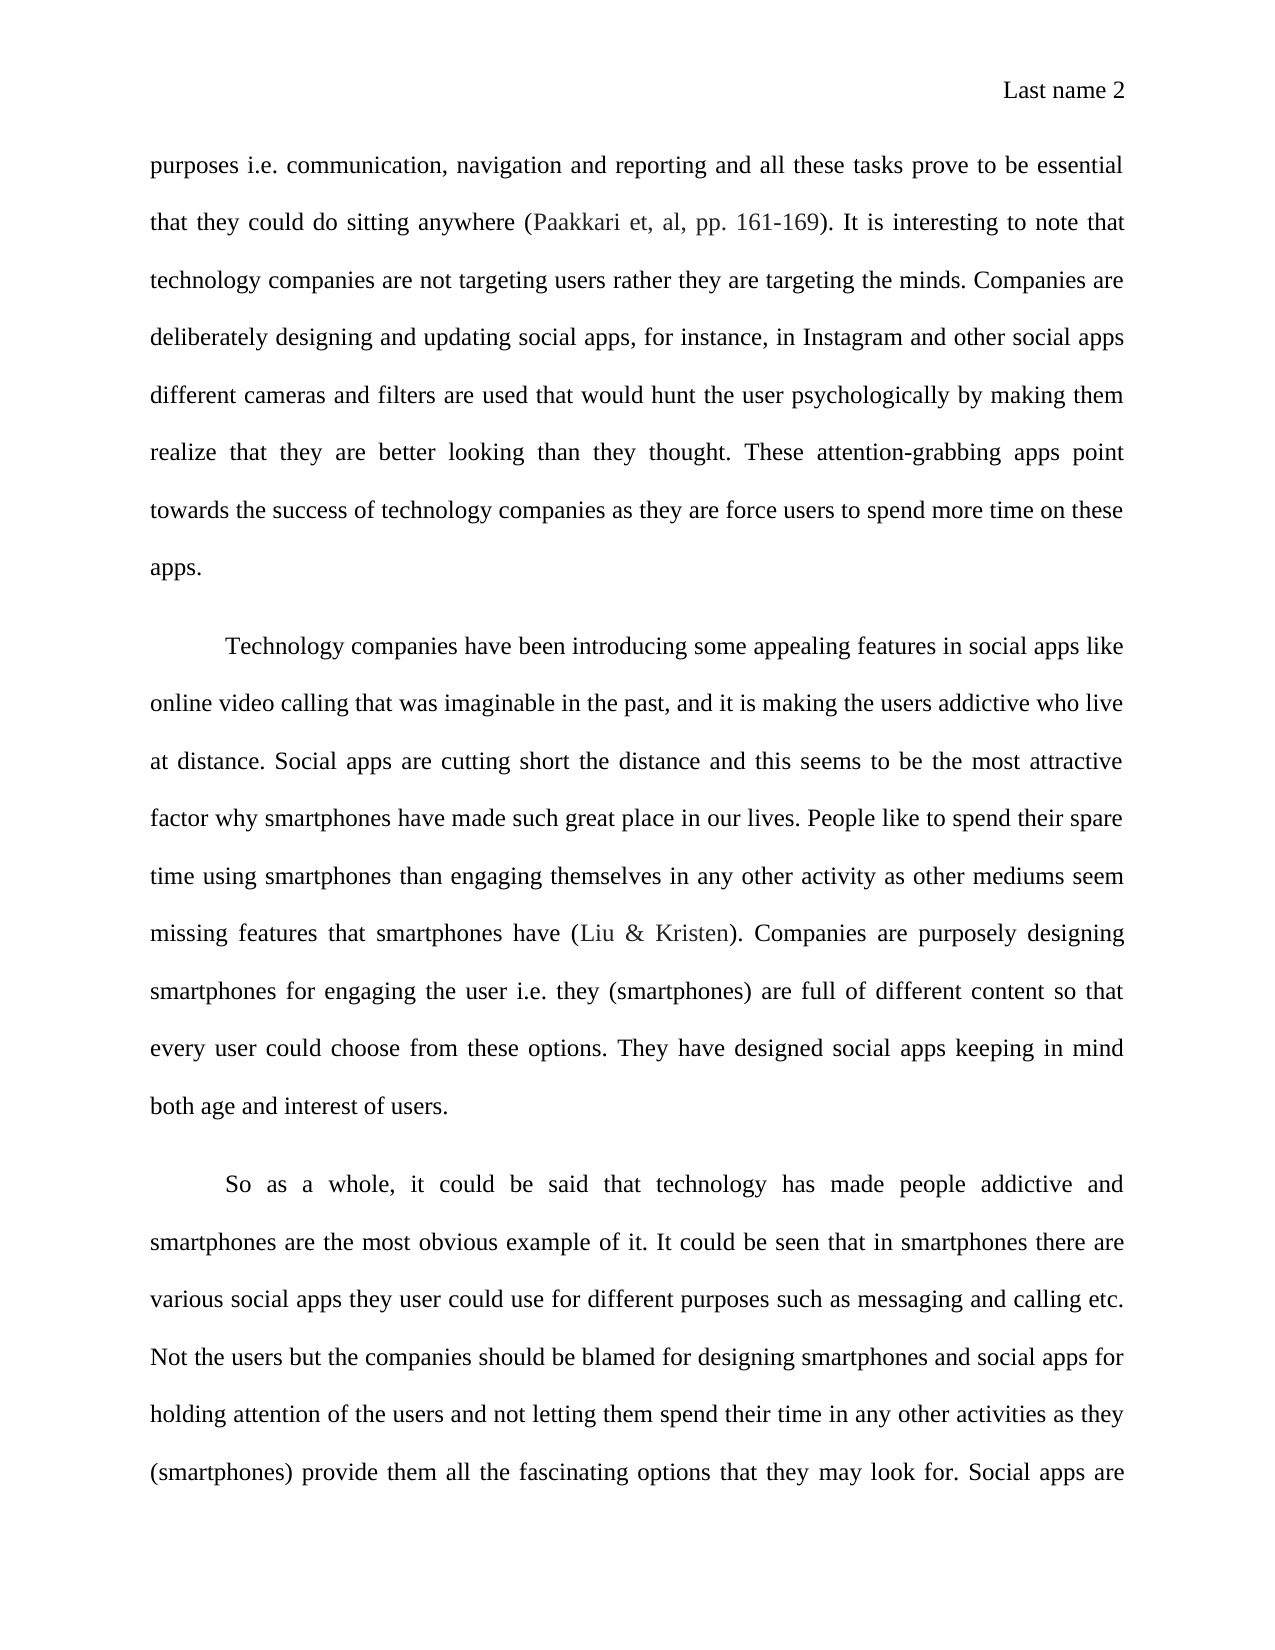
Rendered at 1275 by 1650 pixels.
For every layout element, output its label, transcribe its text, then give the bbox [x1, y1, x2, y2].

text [150, 150, 1125, 581]
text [150, 1169, 1125, 1485]
text Technology companies have been introducing some appealing features in social apps like online video calling that was imaginable in the past, and it is making the users addictive who live at distance. Social apps are cutting short the distance and this seems to be the most attractive factor why smartphones have made such great place in our lives. People like to spend their spare time using smartphones than engaging themselves in any other activity as other mediums seem missing features that smartphones have (Liu & Kristen). Companies are purposely designing smartphones for engaging the user i.e. they (smartphones) are full of different content so that every user could choose from these options. They have designed social apps keeping in mind both age and interest of users. [150, 631, 1125, 1119]
